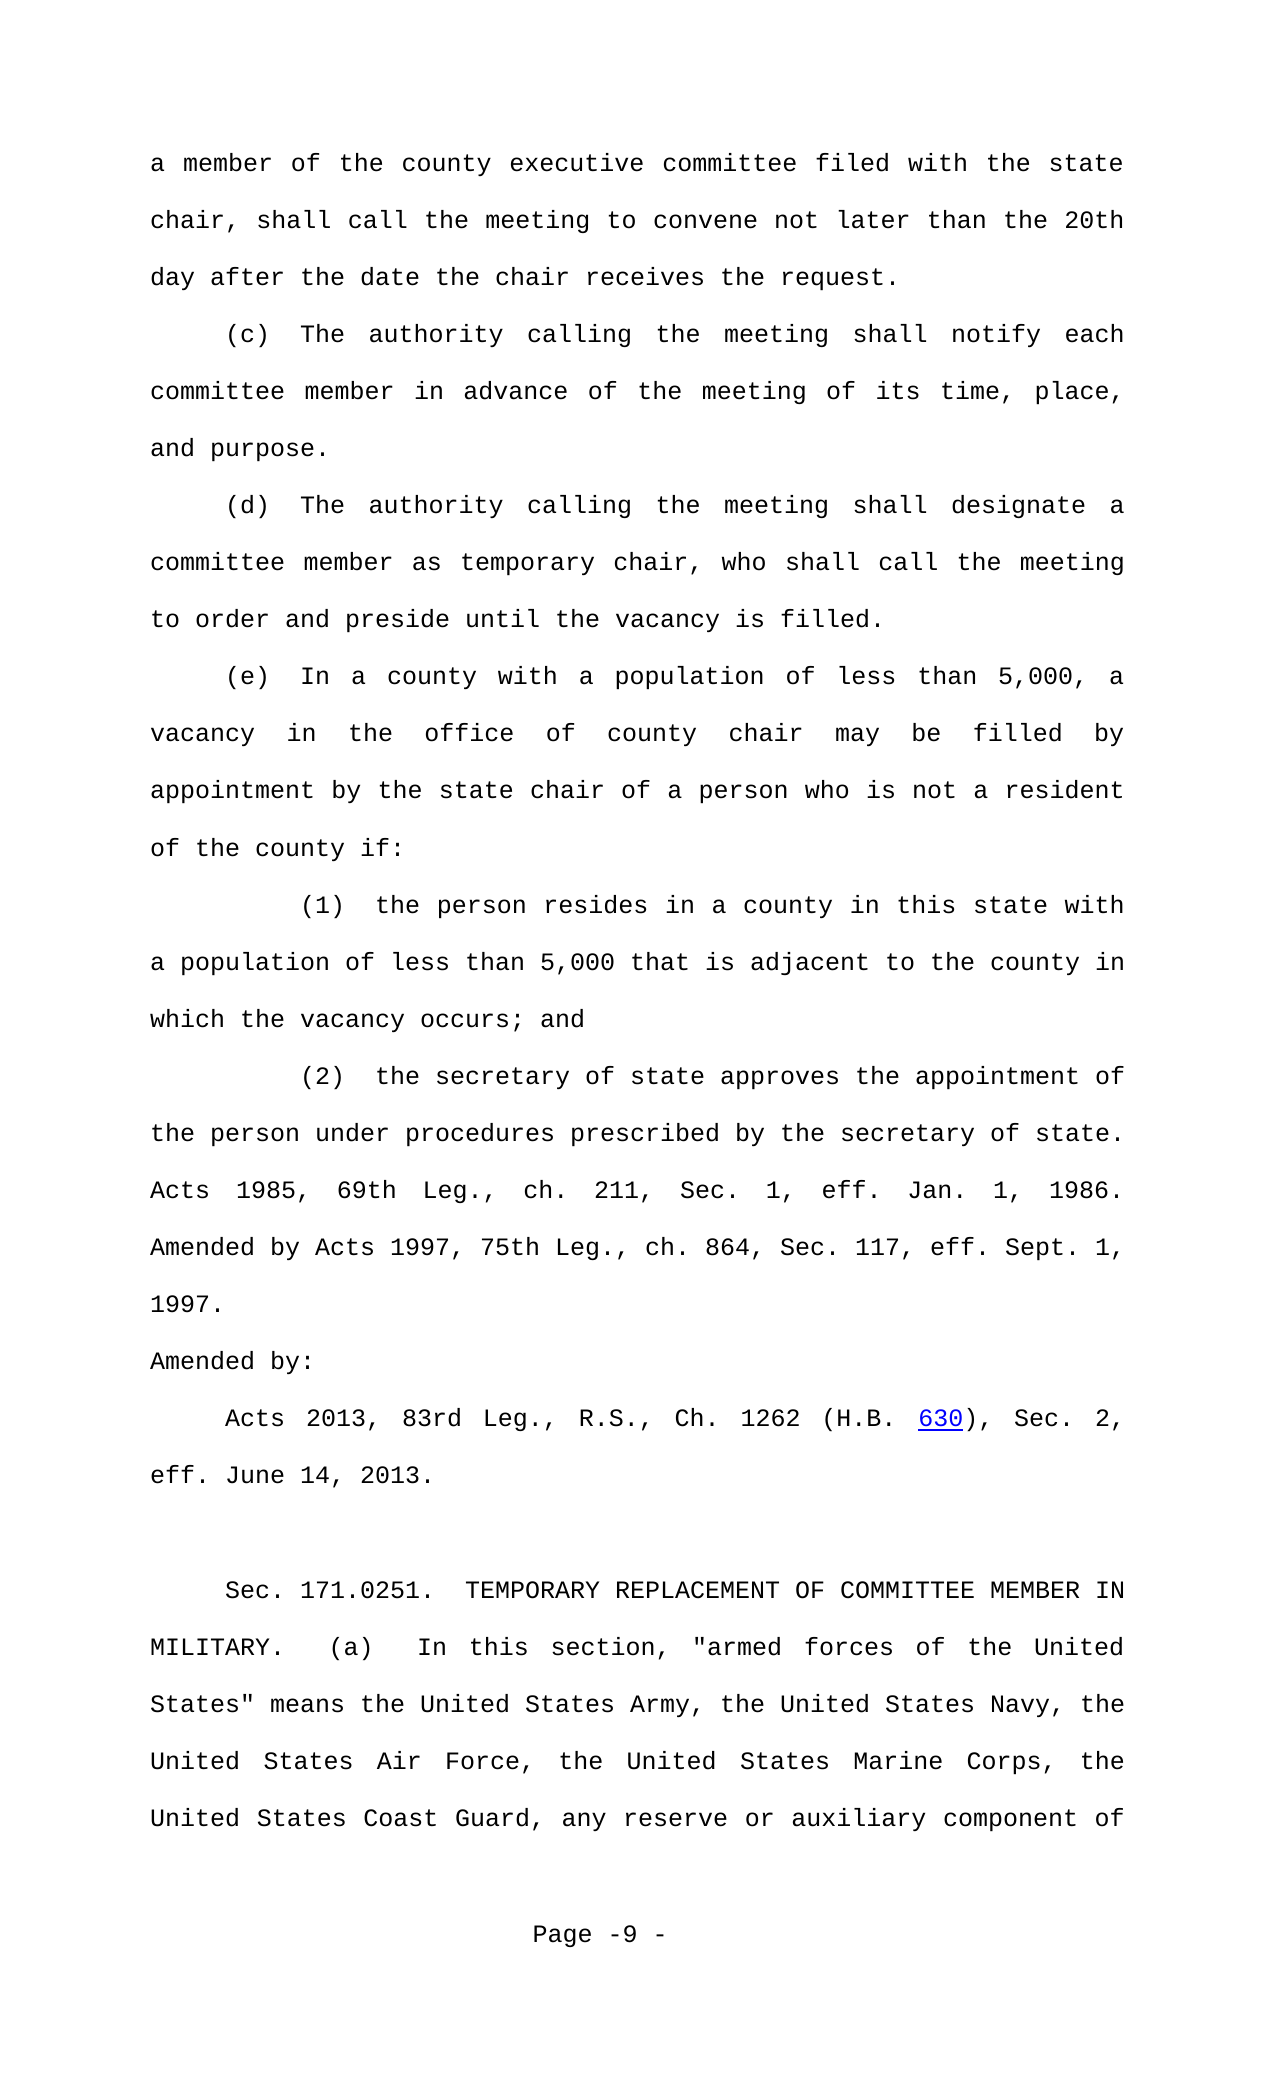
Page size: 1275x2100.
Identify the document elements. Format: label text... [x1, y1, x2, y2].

text (e) In a county with a population of less than 5,000, a vacancy in the office of county chair may be filled by appointment by the state chair of a person who is not a resident of the county if: [150, 664, 1125, 863]
text (2) the secretary of state approves the appointment of the person under procedures prescribed by the secretary of state. [150, 1063, 1125, 1149]
text (1) the person resides in a county in this state with a population of less than 5,000 that is adjacent to the county in which the vacancy occurs; and [150, 892, 1125, 1035]
text (d) The authority calling the meeting shall designate a committee member as temporary chair, who shall call the meeting to order and preside until the vacancy is filled. [150, 492, 1125, 635]
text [150, 150, 1125, 293]
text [150, 1577, 1125, 1834]
text Amended by: [150, 1349, 1125, 1377]
text Acts 2013, 83rd Leg., R.S., Ch. 1262 (H.B. 630), Sec. 2, eff. June 14, 2013. [150, 1406, 1125, 1491]
text Acts 1985, 69th Leg., ch. 211, Sec. 1, eff. Jan. 1, 1986. Amended by Acts 1997, 75th Leg., ch. 864, Sec. 117, eff. Sept. 1, 1997. [150, 1177, 1125, 1320]
text (c) The authority calling the meeting shall notify each committee member in advance of the meeting of its time, place, and purpose. [150, 321, 1125, 464]
